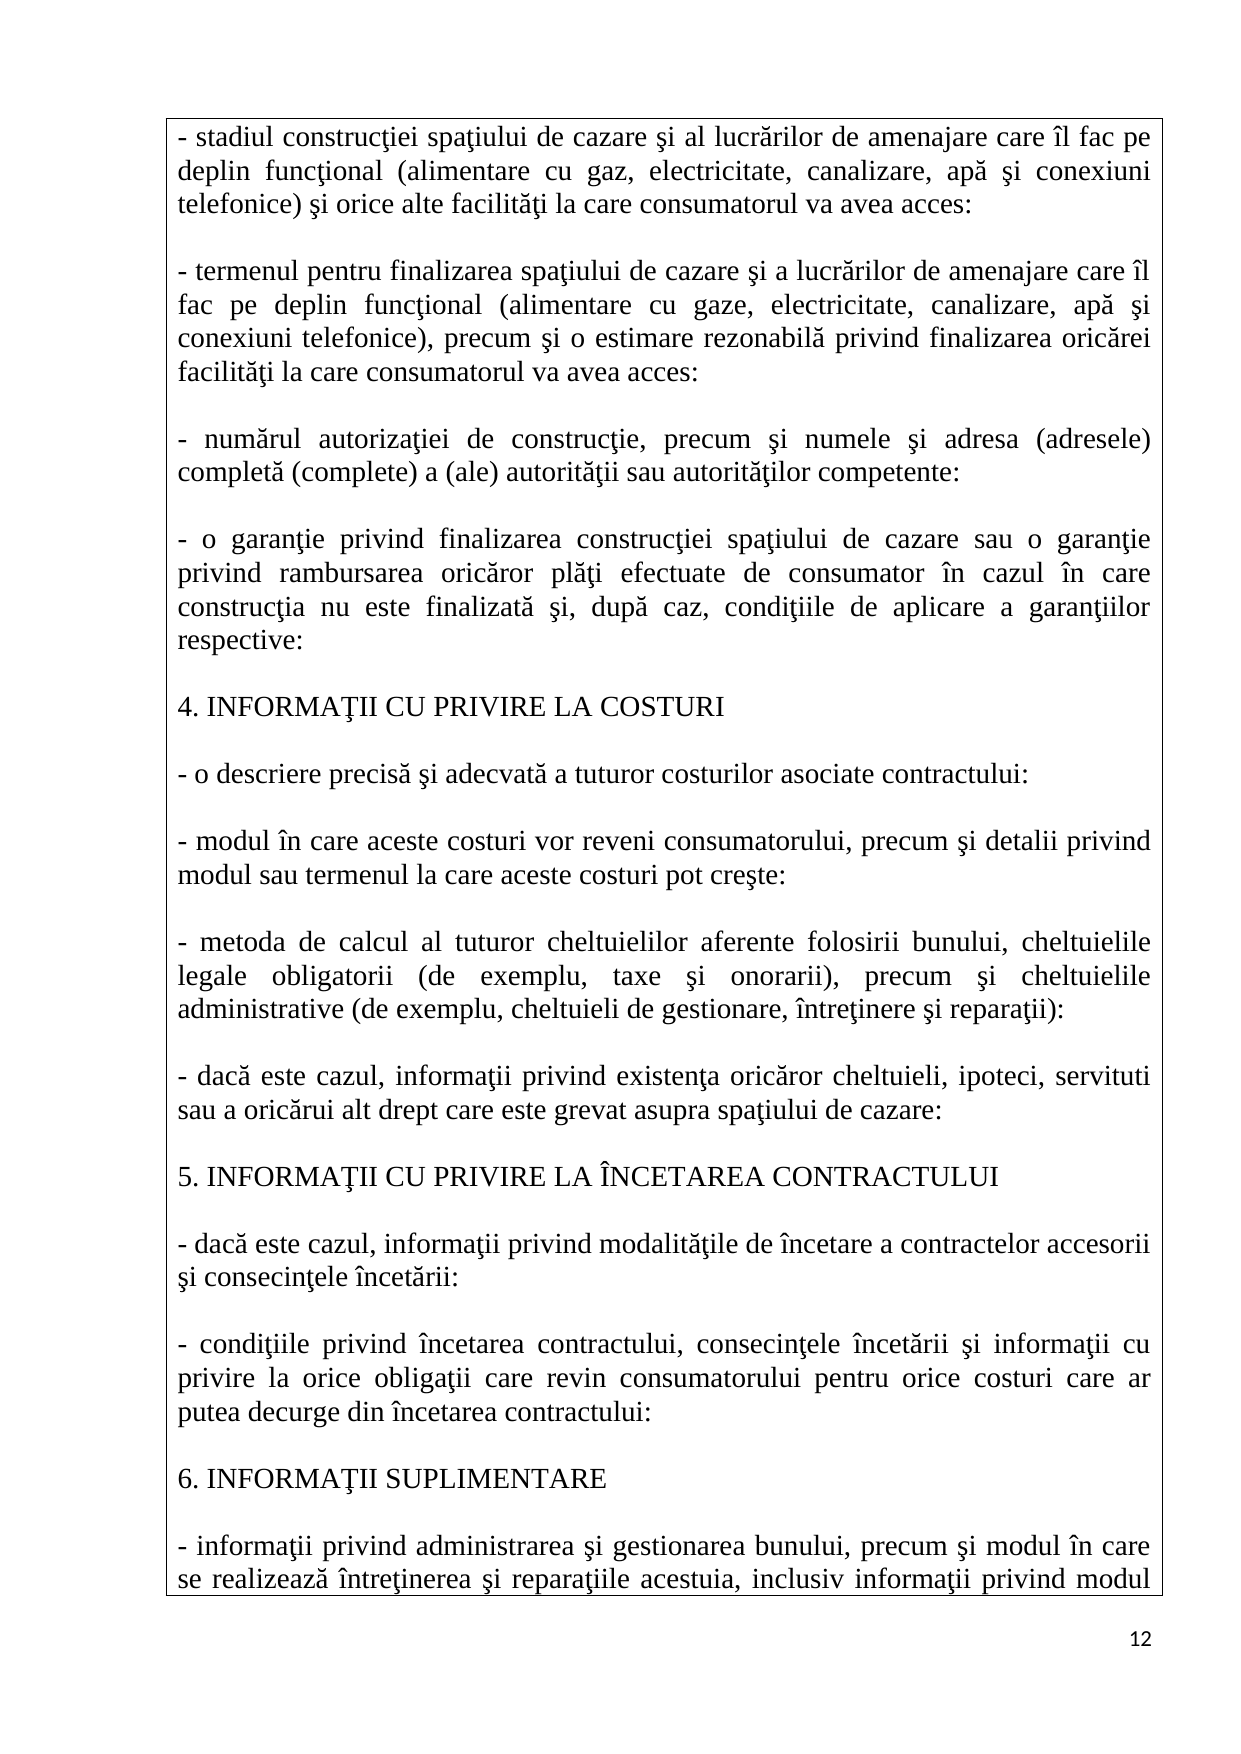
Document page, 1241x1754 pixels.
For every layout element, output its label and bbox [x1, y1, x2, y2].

table_header [167, 119, 1162, 1595]
